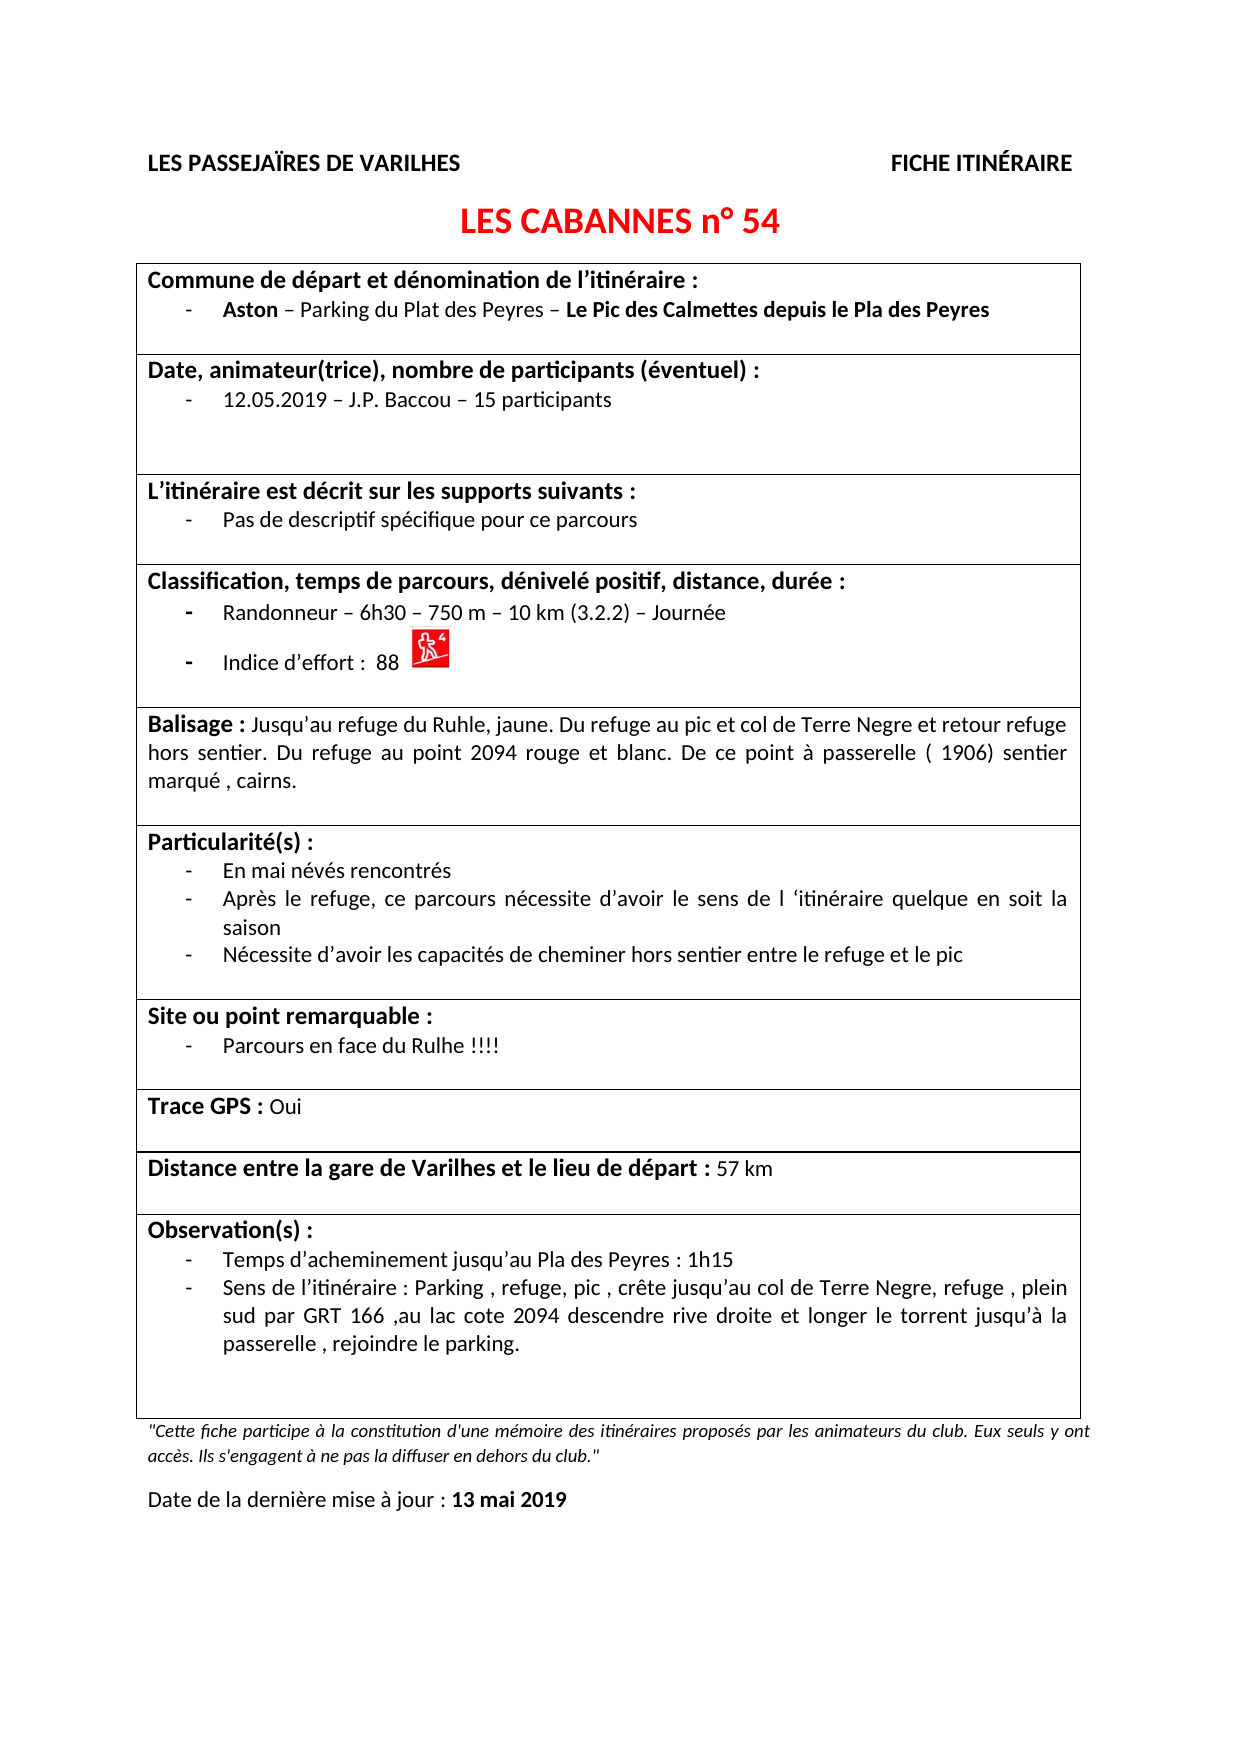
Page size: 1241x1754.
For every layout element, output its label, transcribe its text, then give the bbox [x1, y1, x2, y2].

table_cell Date, animateur(trice), nombre de participants (éventuel) : 12.05.2019 – J.P. Baccou – 15 participants [137, 355, 1080, 474]
table_cell Balisage : Jusqu’au refuge du Ruhle, jaune. Du refuge au pic et col de Terre Negre et retour refuge hors sentier. Du refuge au point 2094 rouge et blanc. De ce point à passerelle ( 1906) sentier marqué , cairns. [137, 708, 1080, 825]
picture [409, 626, 452, 670]
table_cell Particularité(s) : En mai névés rencontrés Après le refuge, ce parcours nécessite d’avoir le sens de l ‘itinéraire quelque en soit la saison Nécessite d’avoir les capacités de cheminer hors sentier entre le refuge et le pic [137, 826, 1080, 999]
table_cell Classification, temps de parcours, dénivelé positif, distance, durée : Randonneur – 6h30 – – (3.2.2) – Journée Indice d’effort : 88 [137, 565, 1080, 707]
table_cell Observation(s) : Temps d’acheminement jusqu’au Pla des Peyres : 1h15 Sens de l’itinéraire : Parking , refuge, pic , crête jusqu’au col de Terre Negre, refuge , plein sud par GRT 166 ,au lac cote 2094 descendre rive droite et longer le torrent jusqu’à la passerelle , rejoindre le parking. [137, 1215, 1080, 1418]
text Date de la dernière mise à jour : 13 mai 2019 [148, 1485, 1093, 1513]
table_cell Trace GPS : Oui [137, 1090, 1080, 1151]
text LES CABANNES n° 54 [148, 197, 1093, 243]
table_header Commune de départ et dénomination de l’itinéraire : Aston – Parking du Plat des Peyres – Le Pic des Calmettes depuis le Pla des Peyres [137, 264, 1080, 353]
text LES PASSEJAÏRES DE VARILHES FICHE ITINÉRAIRE [148, 148, 1093, 178]
text "Cette fiche participe à la constitution d'une mémoire des itinéraires proposés par les animateurs du club. Eux seuls y ont accès. Ils s'engagent à ne pas la diffuser en dehors du club." [148, 1419, 1093, 1467]
table_cell Site ou point remarquable : Parcours en face du Rulhe !!!! [137, 1000, 1080, 1089]
table_cell Distance entre la gare de Varilhes et le lieu de départ : [137, 1153, 1080, 1213]
table_cell L’itinéraire est décrit sur les supports suivants : Pas de descriptif spécifique pour ce parcours [137, 475, 1080, 564]
